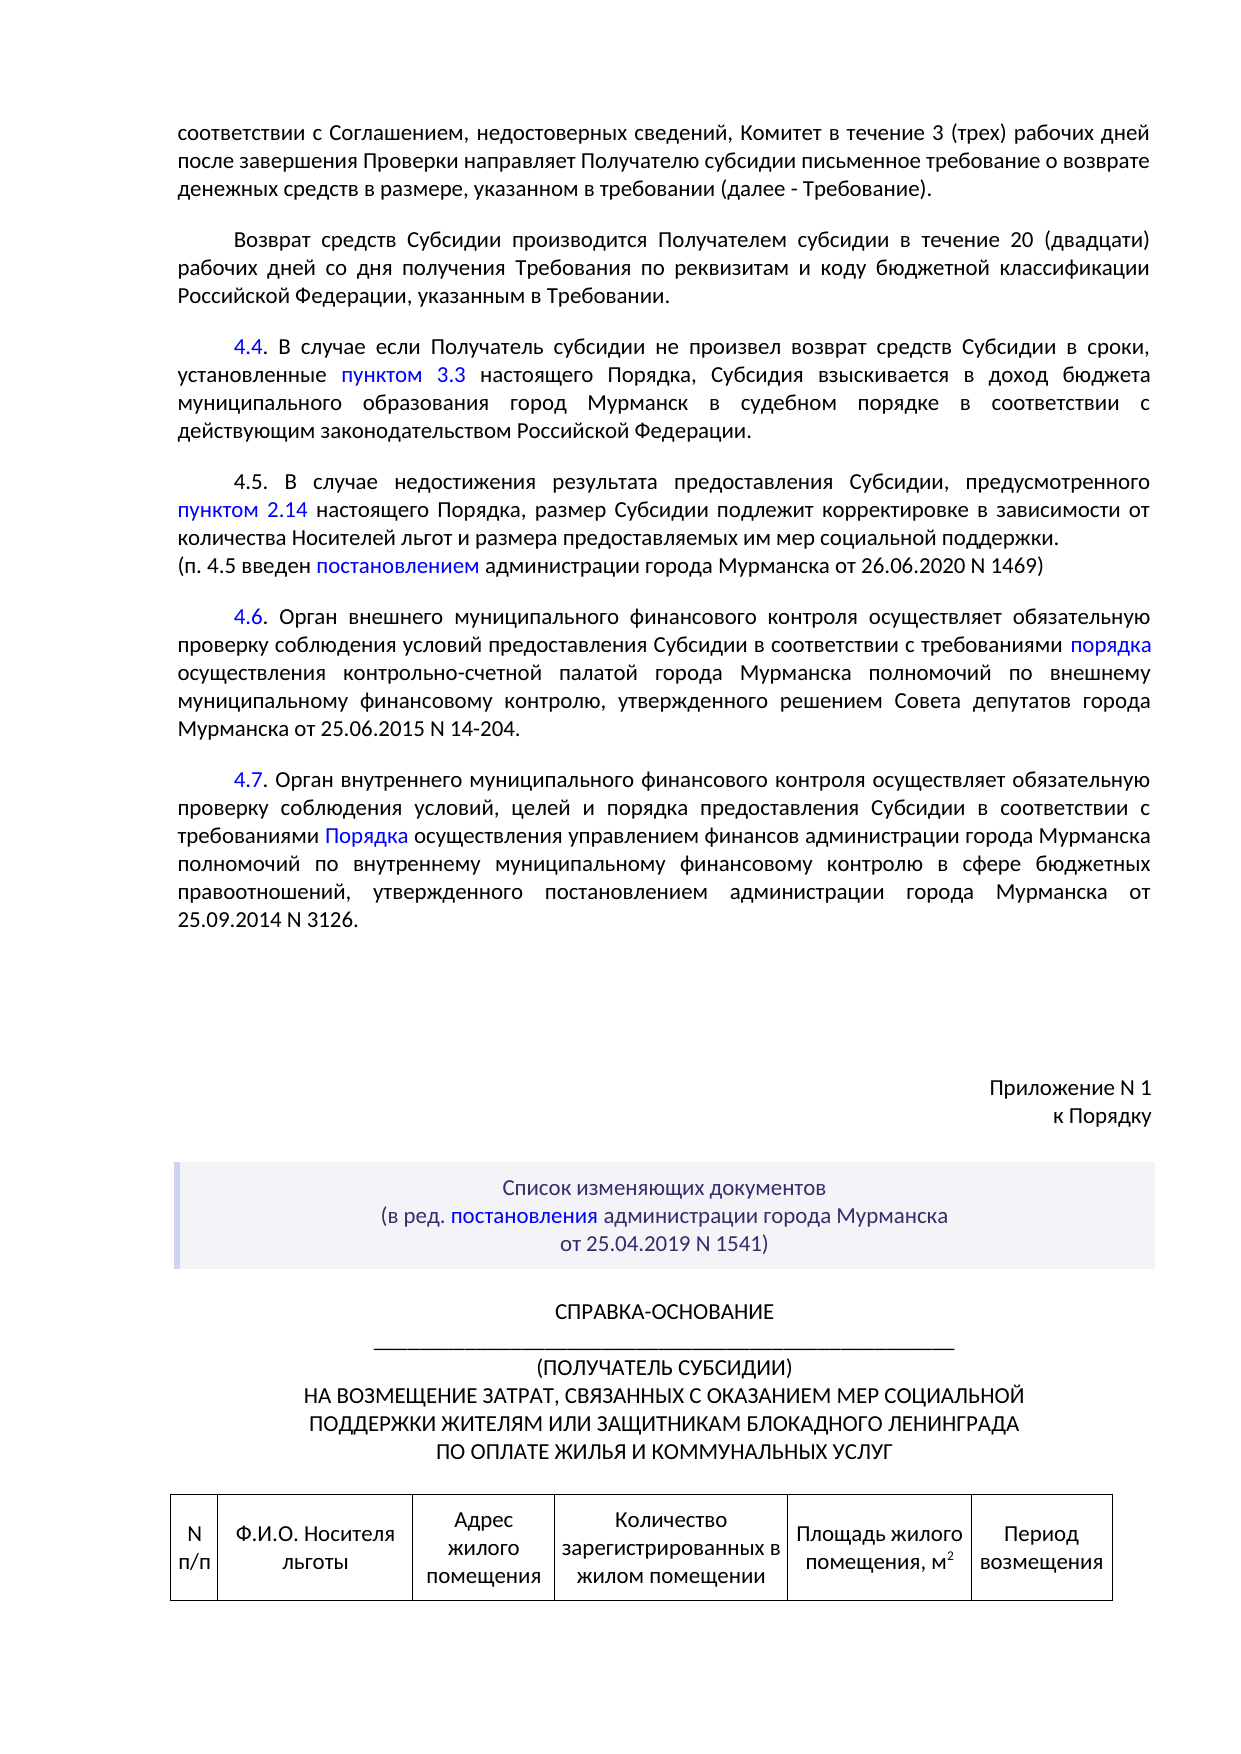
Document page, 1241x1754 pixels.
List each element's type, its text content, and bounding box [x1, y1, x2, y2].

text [177, 118, 1152, 202]
text 4.6. Орган внешнего муниципального финансового контроля осуществляет обязательную проверку соблюдения условий предоставления Субсидии в соответствии с требованиями порядка осуществления контрольно-счетной палатой города Мурманска полномочий по внешнему муниципальному финансовому контролю, утвержденного решением Совета депутатов города Мурманска от 25.06.2015 N 14-204. [177, 602, 1152, 742]
text 4.4. В случае если Получатель субсидии не произвел возврат средств Субсидии в сроки, установленные пунктом 3.3 настоящего Порядка, Субсидия взыскивается в доход бюджета муниципального образования город Мурманск в судебном порядке в соответствии с действующим законодательством Российской Федерации. [177, 332, 1152, 444]
text СПРАВКА-ОСНОВАНИЕ [177, 1297, 1152, 1325]
text ПОДДЕРЖКИ ЖИТЕЛЯМ ИЛИ ЗАЩИТНИКАМ БЛОКАДНОГО ЛЕНИНГРАДА [177, 1409, 1152, 1437]
text ПО ОПЛАТЕ ЖИЛЬЯ И КОММУНАЛЬНЫХ УСЛУГ [177, 1437, 1152, 1465]
table_header Период возмещения [972, 1495, 1112, 1600]
table_header N п/п [171, 1495, 217, 1600]
text (ПОЛУЧАТЕЛЬ СУБСИДИИ) [177, 1353, 1152, 1381]
table_header Адрес жилого помещения [413, 1495, 554, 1600]
text 4.5. В случае недостижения результата предоставления Субсидии, предусмотренного пунктом 2.14 настоящего Порядка, размер Субсидии подлежит корректировке в зависимости от количества Носителей льгот и размера предоставляемых им мер социальной поддержки. [177, 467, 1152, 551]
table_header Количество зарегистрированных в жилом помещении [555, 1495, 787, 1600]
text (п. 4.5 введен постановлением администрации города Мурманска от 26.06.2020 N 1469) [177, 551, 1152, 579]
table_header Список изменяющих документов (в ред. постановления администрации города Мурманска от 25.04.2019 N 1541) [180, 1162, 1149, 1269]
table_header Ф.И.О. Носителя льготы [218, 1495, 412, 1600]
text НА ВОЗМЕЩЕНИЕ ЗАТРАТ, СВЯЗАННЫХ С ОКАЗАНИЕМ МЕР СОЦИАЛЬНОЙ [177, 1381, 1152, 1409]
text 4.7. Орган внутреннего муниципального финансового контроля осуществляет обязательную проверку соблюдения условий, целей и порядка предоставления Субсидии в соответствии с требованиями Порядка осуществления управлением финансов администрации города Мурманска полномочий по внутреннему муниципальному финансовому контролю в сфере бюджетных правоотношений, утвержденного постановлением администрации города Мурманска от 25.09.2014 N 3126. [177, 765, 1152, 933]
text ___________________________________________________ [177, 1325, 1152, 1353]
text Возврат средств Субсидии производится Получателем субсидии в течение 20 (двадцати) рабочих дней со дня получения Требования по реквизитам и коду бюджетной классификации Российской Федерации, указанным в Требовании. [177, 225, 1152, 309]
text Приложение N 1 [177, 1073, 1152, 1101]
text к Порядку [177, 1101, 1152, 1129]
table_header Площадь жилого помещения, м2 [788, 1495, 971, 1600]
